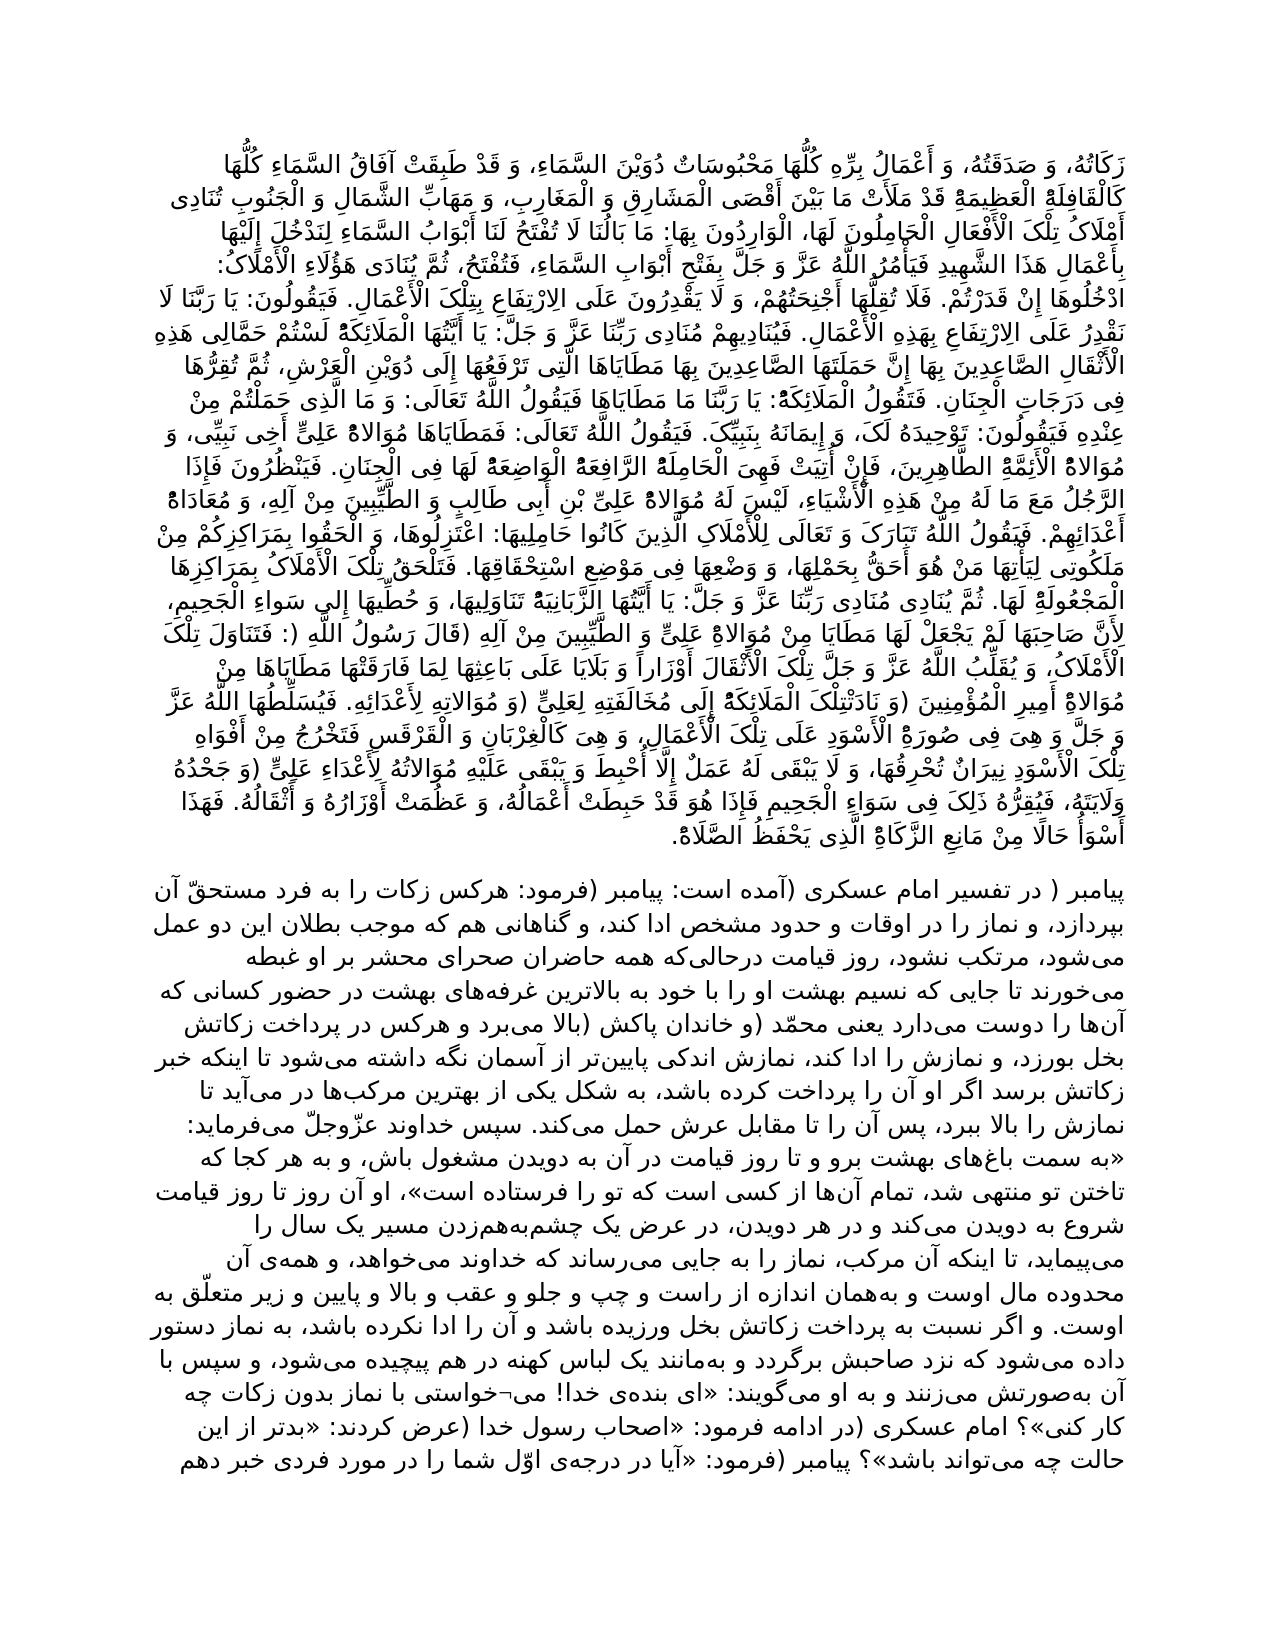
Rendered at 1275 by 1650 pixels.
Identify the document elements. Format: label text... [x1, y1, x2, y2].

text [150, 875, 1125, 1475]
text زَکَاتُهُ، وَ صَدَقَتُهُ، وَ أَعْمَالُ بِرِّهِ کُلُّهَا مَحْبُوسَاتٌ دُوَیْنَ السَّمَاءِ، وَ قَدْ طَبِقَتْ آفَاقُ السَّمَاءِ کُلُّهَا کَالْقَافِلَهًِْ الْعَظِیمَهًِْ قَدْ مَلَأَتْ مَا بَیْنَ أَقْصَی الْمَشَارِقِ وَ الْمَغَارِبِ، وَ مَهَابِّ الشَّمَالِ وَ الْجَنُوبِ تُنَادِی أَمْلَاکُ تِلْکَ الْأَفْعَالِ الْحَامِلُونَ لَهَا، الْوَارِدُونَ بِهَا: مَا بَالُنَا لَا تُفْتَحُ لَنَا أَبْوَابُ السَّمَاءِ لِنَدْخُلَ إِلَیْهَا بِأَعْمَالِ هَذَا الشَّهِیدِ فَیَأْمُرُ اللَّهُ عَزَّ وَ جَلَّ بِفَتْحِ أَبْوَابِ السَّمَاءِ، فَتُفْتَحُ، ثُمَّ یُنَادَی هَؤُلَاءِ الْأَمْلَاکُ: ادْخُلُوهَا إِنْ قَدَرْتُمْ. فَلَا تُقِلُّهَا أَجْنِحَتُهُمْ، وَ لَا یَقْدِرُونَ عَلَی الِارْتِفَاعِ بِتِلْکَ الْأَعْمَالِ. فَیَقُولُونَ: یَا رَبَّنَا لَا نَقْدِرُ عَلَی الِارْتِفَاعِ بِهَذِهِ الْأَعْمَالِ. فَیُنَادِیهِمْ مُنَادِی رَبِّنَا عَزَّ وَ جَلَّ: یَا أَیَّتُهَا الْمَلَائِکَهًُْ لَسْتُمْ حَمَّالِی هَذِهِ الْأَثْقَالِ الصَّاعِدِینَ بِهَا إِنَّ حَمَلَتَهَا الصَّاعِدِینَ بِهَا مَطَایَاهَا الَّتِی تَرْفَعُهَا إِلَی دُوَیْنِ الْعَرْشِ، ثُمَّ تُقِرُّهَا فِی دَرَجَاتِ الْجِنَانِ. فَتَقُولُ الْمَلَائِکَهًُْ: یَا رَبَّنَا مَا مَطَایَاهَا فَیَقُولُ اللَّهُ تَعَالَی: وَ مَا الَّذِی حَمَلْتُمْ مِنْ عِنْدِهِ فَیَقُولُونَ: تَوْحِیدَهُ لَکَ، وَ إِیمَانَهُ بِنَبِیِّکَ. فَیَقُولُ اللَّهُ تَعَالَی: فَمَطَایَاهَا مُوَالاهًُْ عَلِیٍّ أَخِی نَبِیِّی، وَ مُوَالاهًُْ الْأَئِمَّهًِْ الطَّاهِرِینَ، فَإِنْ أُتِیَتْ فَهِیَ الْحَامِلَهًُْ الرَّافِعَهًُْ الْوَاضِعَهًُْ لَهَا فِی الْجِنَانِ. فَیَنْظُرُونَ فَإِذَا الرَّجُلُ مَعَ مَا لَهُ مِنْ هَذِهِ الْأَشْیَاءِ، لَیْسَ لَهُ مُوَالاهًُْ عَلِیِّ بْنِ أَبِی طَالِبٍ وَ الطَّیِّبِینَ مِنْ آلِهِ، وَ مُعَادَاهًُْ أَعْدَائِهِمْ. فَیَقُولُ اللَّهُ تَبَارَکَ وَ تَعَالَی لِلْأَمْلَاکِ الَّذِینَ کَانُوا حَامِلِیهَا: اعْتَزِلُوهَا، وَ الْحَقُوا بِمَرَاکِزِکُمْ مِنْ مَلَکُوتِی لِیَأْتِهَا مَنْ هُوَ أَحَقُّ بِحَمْلِهَا، وَ وَضْعِهَا فِی مَوْضِعِ اسْتِحْقَاقِهَا. فَتَلْحَقُ تِلْکَ الْأَمْلَاکُ بِمَرَاکِزِهَا الْمَجْعُولَهًِْ لَهَا. ثُمَّ یُنَادِی مُنَادِی رَبِّنَا عَزَّ وَ جَلَّ: یَا أَیَّتُهَا الزَّبَانِیَهًُْ تَنَاوَلِیهَا، وَ حُطِّیهَا إِلی سَواءِ الْجَحِیمِ، لِأَنَّ صَاحِبَهَا لَمْ یَجْعَلْ لَهَا مَطَایَا مِنْ مُوَالاهًِْ عَلِیٍّ وَ الطَّیِّبِینَ مِنْ آلِهِ (قَالَ رَسُولُ اللَّهِ (: فَتَنَاوَلَ تِلْکَ الْأَمْلَاکُ، وَ یُقَلِّبُ اللَّهُ عَزَّ وَ جَلَّ تِلْکَ الْأَثْقَالَ أَوْزَاراً وَ بَلَایَا عَلَی بَاعِثِهَا لِمَا فَارَقَتْهَا مَطَایَاهَا مِنْ مُوَالاهًِْ أَمِیرِ الْمُؤْمِنِینَ (وَ نَادَتْتِلْکَ الْمَلَائِکَهًُْ إِلَی مُخَالَفَتِهِ لِعَلِیٍّ (وَ مُوَالاتِهِ لِأَعْدَائِهِ. فَیُسَلِّطُهَا اللَّهُ عَزَّ وَ جَلَّ وَ هِیَ فِی صُورَهًِْ الْأَسْوَدِ عَلَی تِلْکَ الْأَعْمَالِ، وَ هِیَ کَالْغِرْبَانِ وَ الْقَرْقَسِ فَتَخْرُجُ مِنْ أَفْوَاهِ تِلْکَ الْأَسْوَدِ نِیرَانٌ تُحْرِقُهَا، وَ لَا یَبْقَی لَهُ عَمَلٌ إِلَّا أُحْبِطَ وَ یَبْقَی عَلَیْهِ مُوَالاتُهُ لِأَعْدَاءِ عَلِیٍّ (وَ جَحْدُهُ وَلَایَتَهُ، فَیُقِرُّهُ ذَلِکَ فِی سَوَاءِ الْجَحِیمِ فَإِذَا هُوَ قَدْ حَبِطَتْ أَعْمَالُهُ، وَ عَظُمَتْ أَوْزَارُهُ وَ أَثْقَالُهُ. فَهَذَا أَسْوَأُ حَالًا مِنْ مَانِعِ الزَّکَاهًِْ الَّذِی یَحْفَظُ الصَّلَاهًَْ. [150, 150, 1125, 850]
